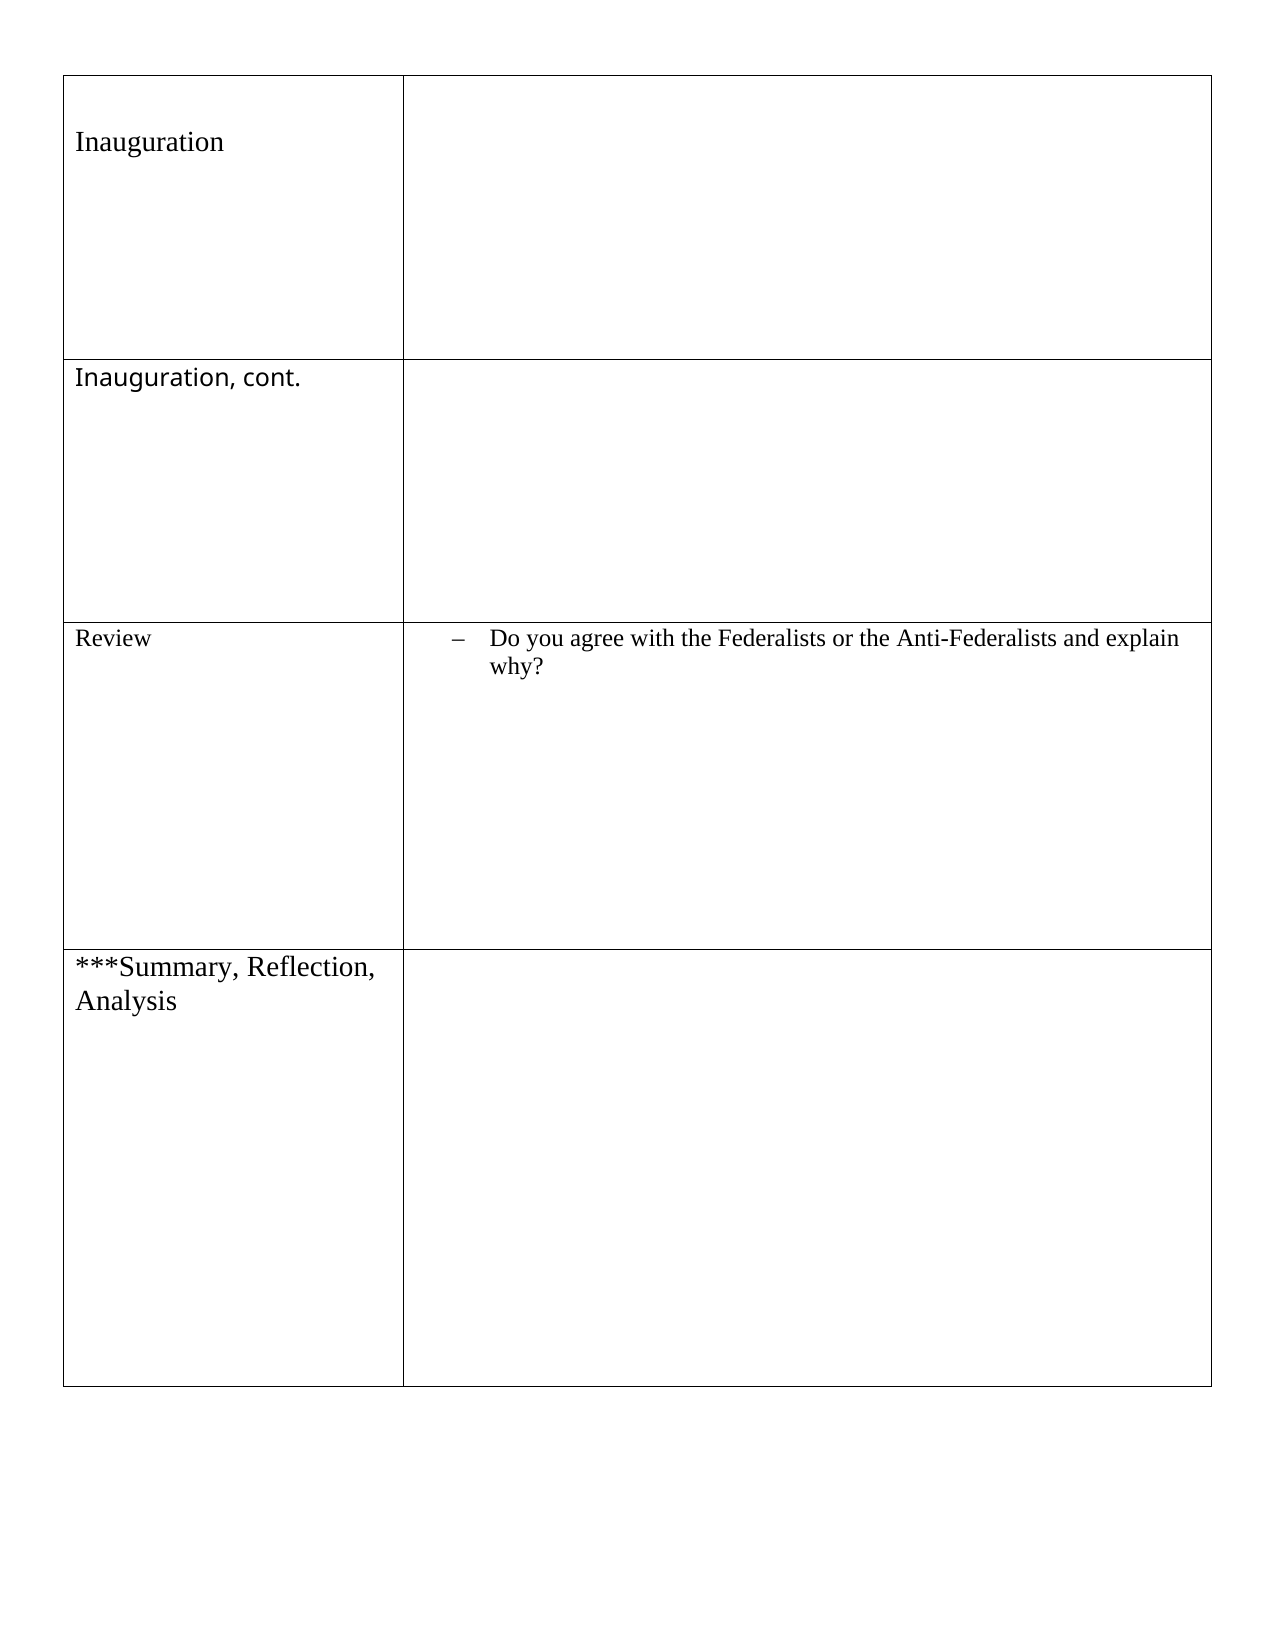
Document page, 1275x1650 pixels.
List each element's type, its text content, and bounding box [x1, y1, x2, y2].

table_cell Review [64, 623, 403, 948]
table_cell [404, 76, 1211, 359]
table_cell [404, 360, 1211, 622]
table_cell [404, 950, 1211, 1386]
table_cell Do you agree with the Federalists or the Anti-Federalists and explain why? [404, 623, 1211, 948]
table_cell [64, 76, 403, 359]
table_cell Inauguration, cont. [64, 360, 403, 622]
table_cell ***Summary, Reflection, Analysis [64, 950, 403, 1386]
